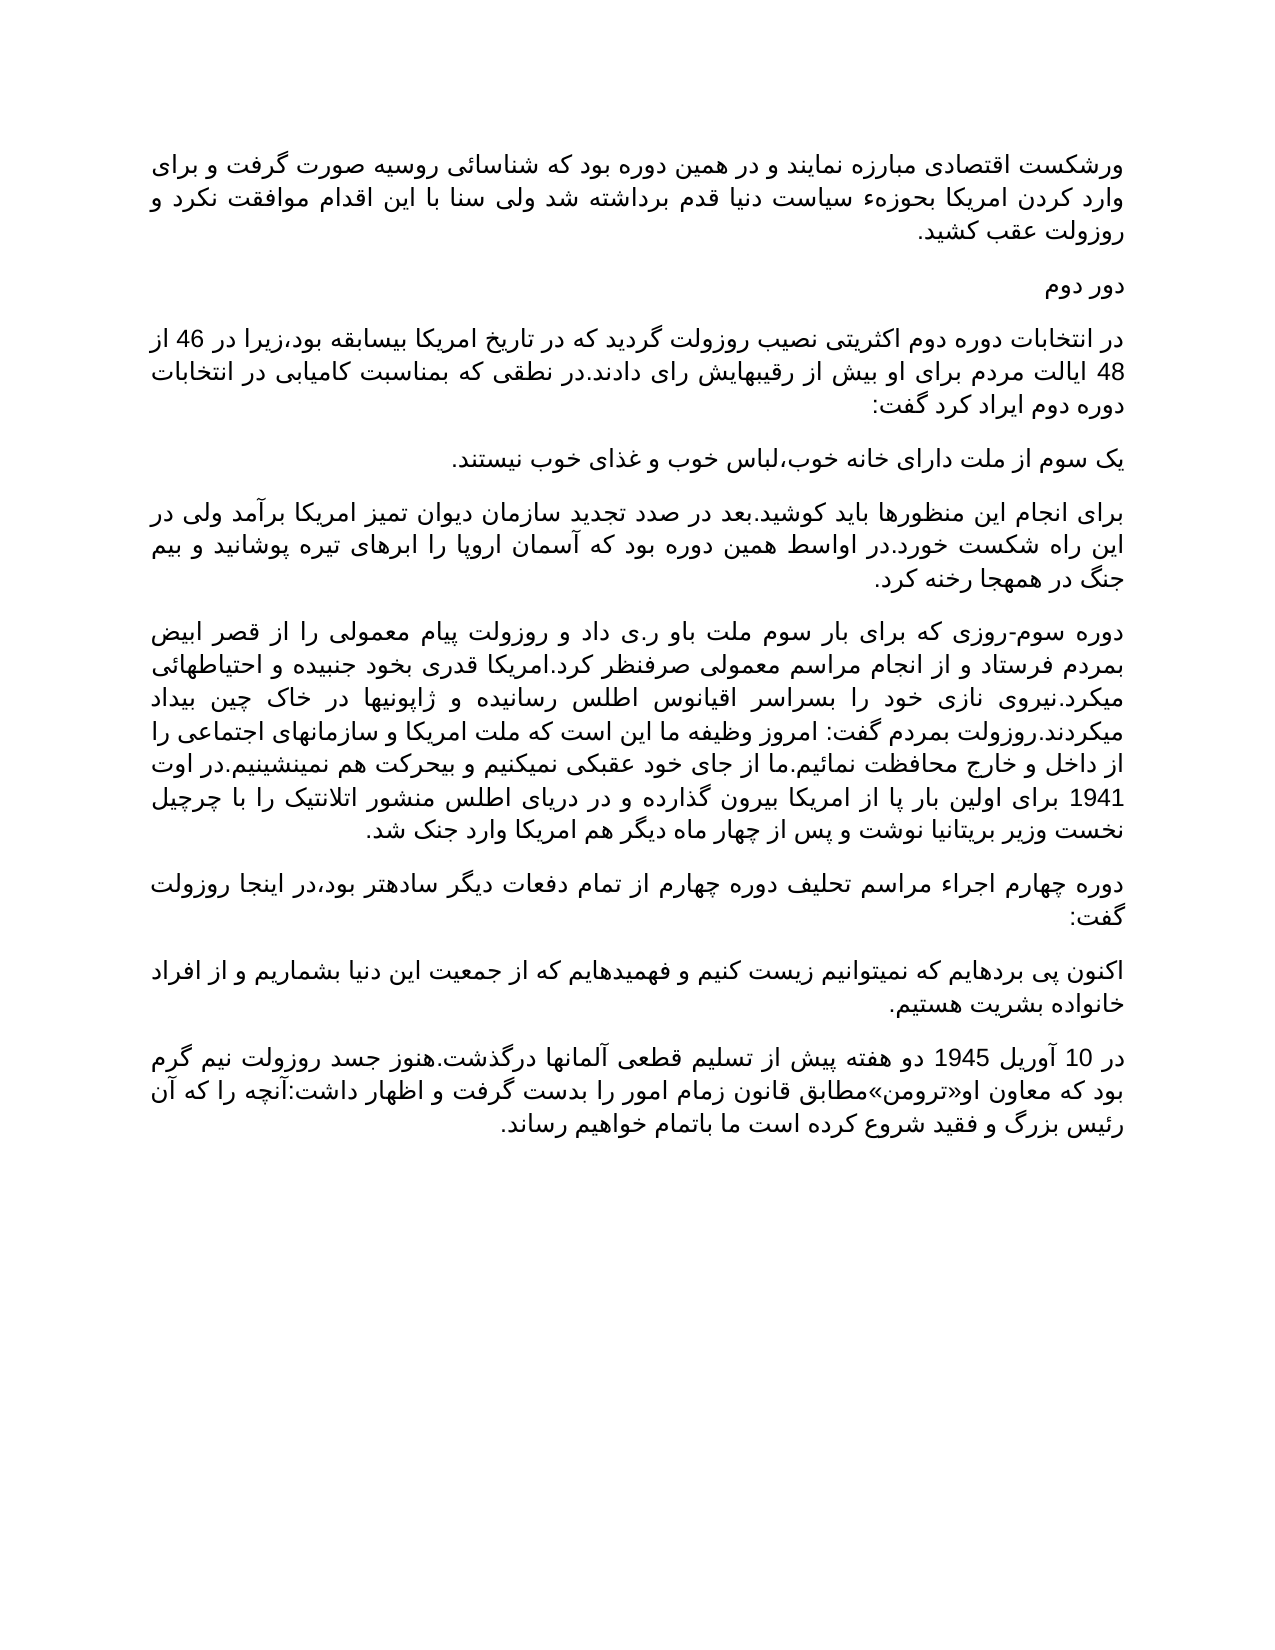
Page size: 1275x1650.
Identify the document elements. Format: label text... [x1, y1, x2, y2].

text در 10 آوریل 1945 دو هفته پیش از تسلیم قطعی آلمانها درگذشت.هنوز جسد روزولت نیم گرم بود که معاون او«ترومن»مطابق قانون زمام امور را بدست گرفت و اظهار داشت:آنچه را که آن رئیس بزرگ و فقید شروع کرده است ما باتمام خواهیم رساند. [150, 1043, 1125, 1138]
text دوره چهارم اجراء مراسم تحلیف دوره چهارم از تمام دفعات دیگر ساده‏تر بود،در این‏جا روزولت گفت: [150, 869, 1125, 931]
text دور دوم [150, 270, 1125, 299]
text یک سوم از ملت دارای خانه خوب،لباس خوب و غذای خوب نیستند. [150, 444, 1125, 472]
text اکنون پی برده‏ایم که نمیتوانیم زیست کنیم و فهمیده‏ایم که از جمعیت‏ این دنیا بشماریم و از افراد خانواده بشریت هستیم. [150, 956, 1125, 1018]
text در انتخابات دوره دوم اکثریتی نصیب روزولت گردید که در تاریخ امریکا بیسابقه بود،زیرا در 46 از 48 ایالت مردم برای‏ او بیش از رقیب‏هایش رای دادند.در نطقی که بمناسبت کامیابی در انتخابات دوره‏ دوم ایراد کرد گفت: [150, 324, 1125, 418]
text برای انجام این منظورها باید کوشید.بعد در صدد تجدید سازمان دیوان تمیز امریکا برآمد ولی در این راه شکست خورد.در اواسط همین دوره بود که آسمان اروپا را ابرهای تیره پوشانید و بیم جنگ در همه‏جا رخنه کرد. [150, 497, 1125, 592]
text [150, 150, 1125, 245]
text دوره سوم-روزی که برای بار سوم ملت باو ر.ی داد و روزولت پیام معمولی‏ را از قصر ابیض بمردم فرستاد و از انجام مراسم معمولی صرفنظر کرد.امریکا قدری بخود جنبیده و احتیاطهائی میکرد.نیروی نازی خود را بسراسر اقیانوس اطلس رسانیده‏ و ژاپونیها در خاک چین بیداد میکردند.روزولت بمردم گفت: امروز وظیفه ما این است که ملت امریکا و سازمانهای اجتماعی را از داخل‏ و خارج محافظت نمائیم.ما از جای خود عقب‏کی نمیکنیم و بیحرکت هم‏ نمی‏نشینیم.در اوت 1941 برای اولین بار پا از امریکا بیرون گذارده و در دریای اطلس‏ منشور اتلانتیک را با چرچیل نخست وزیر بریتانیا نوشت و پس از چهار ماه دیگر هم‏ امریکا وارد جنک شد. [150, 617, 1125, 844]
